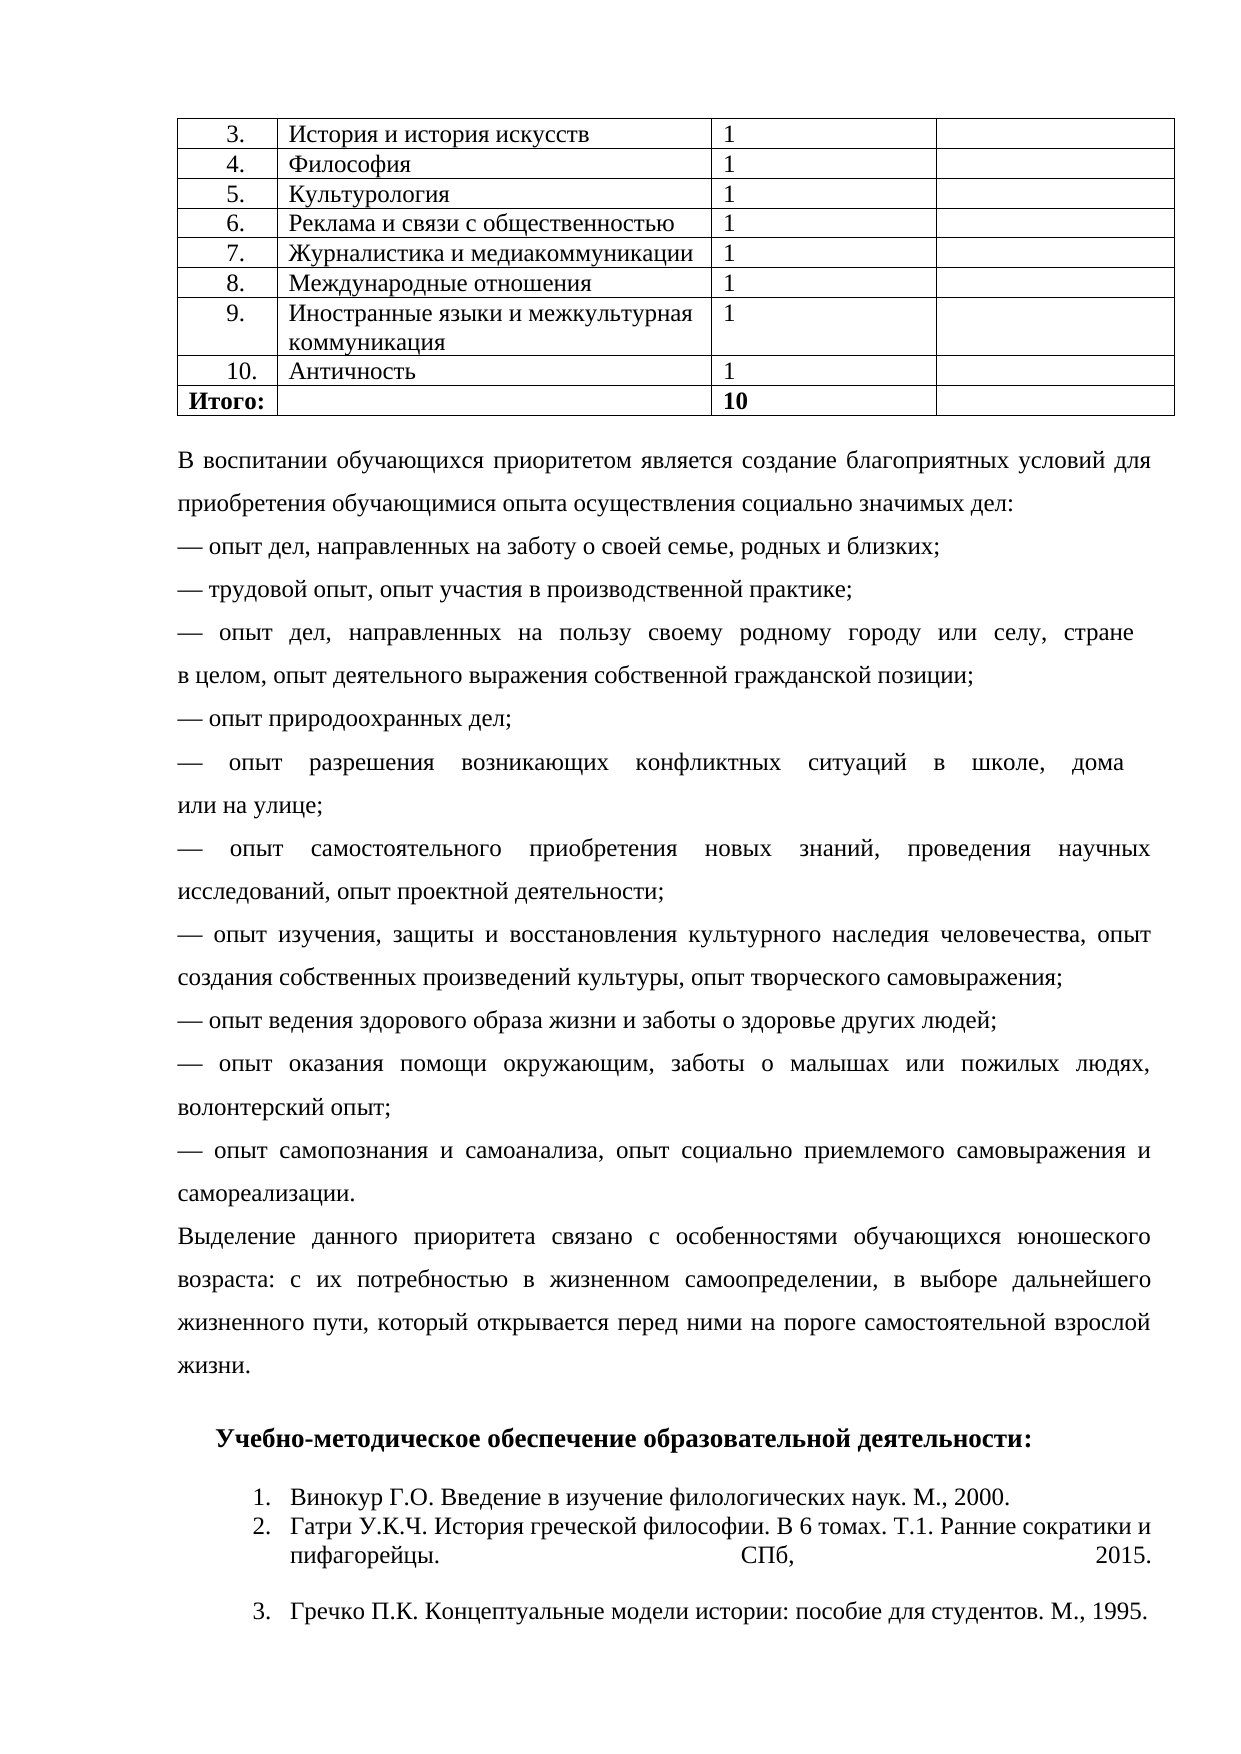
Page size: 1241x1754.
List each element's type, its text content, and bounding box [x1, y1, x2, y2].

table_cell [178, 209, 277, 237]
text — опыт ведения здорового образа жизни и заботы о здоровье других людей; [177, 1005, 1152, 1034]
table_cell [178, 119, 277, 148]
text — трудовой опыт, опыт участия в производственной практике; [177, 574, 1152, 603]
table_cell [937, 149, 1174, 178]
table_cell [178, 268, 277, 297]
table_cell Итого: [178, 386, 277, 415]
table_cell Реклама и связи с общественностью [278, 209, 711, 237]
table_cell [937, 209, 1174, 237]
table_cell [178, 356, 277, 385]
table_cell [937, 179, 1174, 207]
table_cell Философия [278, 149, 711, 178]
table_cell [937, 238, 1174, 267]
table_cell [178, 149, 277, 178]
table_cell 1 [712, 209, 936, 237]
text — опыт изучения, защиты и восстановления культурного наследия человечества, опыт создания собственных произведений культуры, опыт творческого самовыражения; [177, 919, 1152, 991]
table_cell [937, 119, 1174, 148]
text — опыт дел, направленных на заботу о своей семье, родных и близких; [177, 531, 1152, 560]
table_cell История и история искусств [278, 119, 711, 148]
table_cell 1 [712, 149, 936, 178]
table_cell 1 [712, 268, 936, 297]
text — опыт оказания помощи окружающим, заботы о малышах или пожилых людях, волонтерский опыт; [177, 1048, 1152, 1120]
table_cell Античность [278, 356, 711, 385]
table_cell Культурология [278, 179, 711, 207]
table_cell Журналистика и медиакоммуникации [278, 238, 711, 267]
text — опыт разрешения возникающих конфликтных ситуаций в школе, дома или на улице; [177, 747, 1152, 818]
list Гречко П.К. Концептуальные модели истории: пособие для студентов. М., 1995. [252, 1596, 1152, 1625]
table_cell [178, 238, 277, 267]
text В воспитании обучающихся приоритетом является создание благоприятных условий для приобретения обучающимися опыта осуществления социально значимых дел: [177, 445, 1152, 517]
table_cell 1 [712, 298, 936, 355]
text — опыт дел, направленных на пользу своему родному городу или селу, стране в целом, опыт деятельного выражения собственной гражданской позиции; [177, 617, 1152, 689]
table_cell [937, 268, 1174, 297]
table_cell 1 [712, 119, 936, 148]
table_cell [178, 179, 277, 207]
table_cell [937, 356, 1174, 385]
text — опыт природоохранных дел; [177, 703, 1152, 732]
table_cell 1 [712, 238, 936, 267]
text — опыт самостоятельного приобретения новых знаний, проведения научных исследований, опыт проектной деятельности; [177, 833, 1152, 905]
text Выделение данного приоритета связано с особенностями обучающихся юношеского возраста: с их потребностью в жизненном самоопределении, в выборе дальнейшего жизненного пути, который открывается перед ними на пороге самостоятельной взрослой жизни. [177, 1221, 1152, 1379]
table_cell 1 [712, 356, 936, 385]
table_cell [937, 298, 1174, 355]
list Винокур Г.О. Введение в изучение филологических наук. М., 2000. [252, 1482, 1152, 1511]
table_cell Международные отношения [278, 268, 711, 297]
table_cell [178, 298, 277, 355]
table_cell 1 [712, 179, 936, 207]
text Учебно-методическое обеспечение образовательной деятельности: [215, 1422, 1152, 1453]
table_cell 10 [712, 386, 936, 415]
table_cell Иностранные языки и межкультурная коммуникация [278, 298, 711, 355]
text — опыт самопознания и самоанализа, опыт социально приемлемого самовыражения и самореализации. [177, 1135, 1152, 1207]
table_cell [278, 386, 711, 415]
list Гатри У.К.Ч. История греческой философии. В 6 томах. Т.1. Ранние сократики и пифагорейцы. СПб, 2015. [252, 1511, 1152, 1596]
table_cell [937, 386, 1174, 415]
